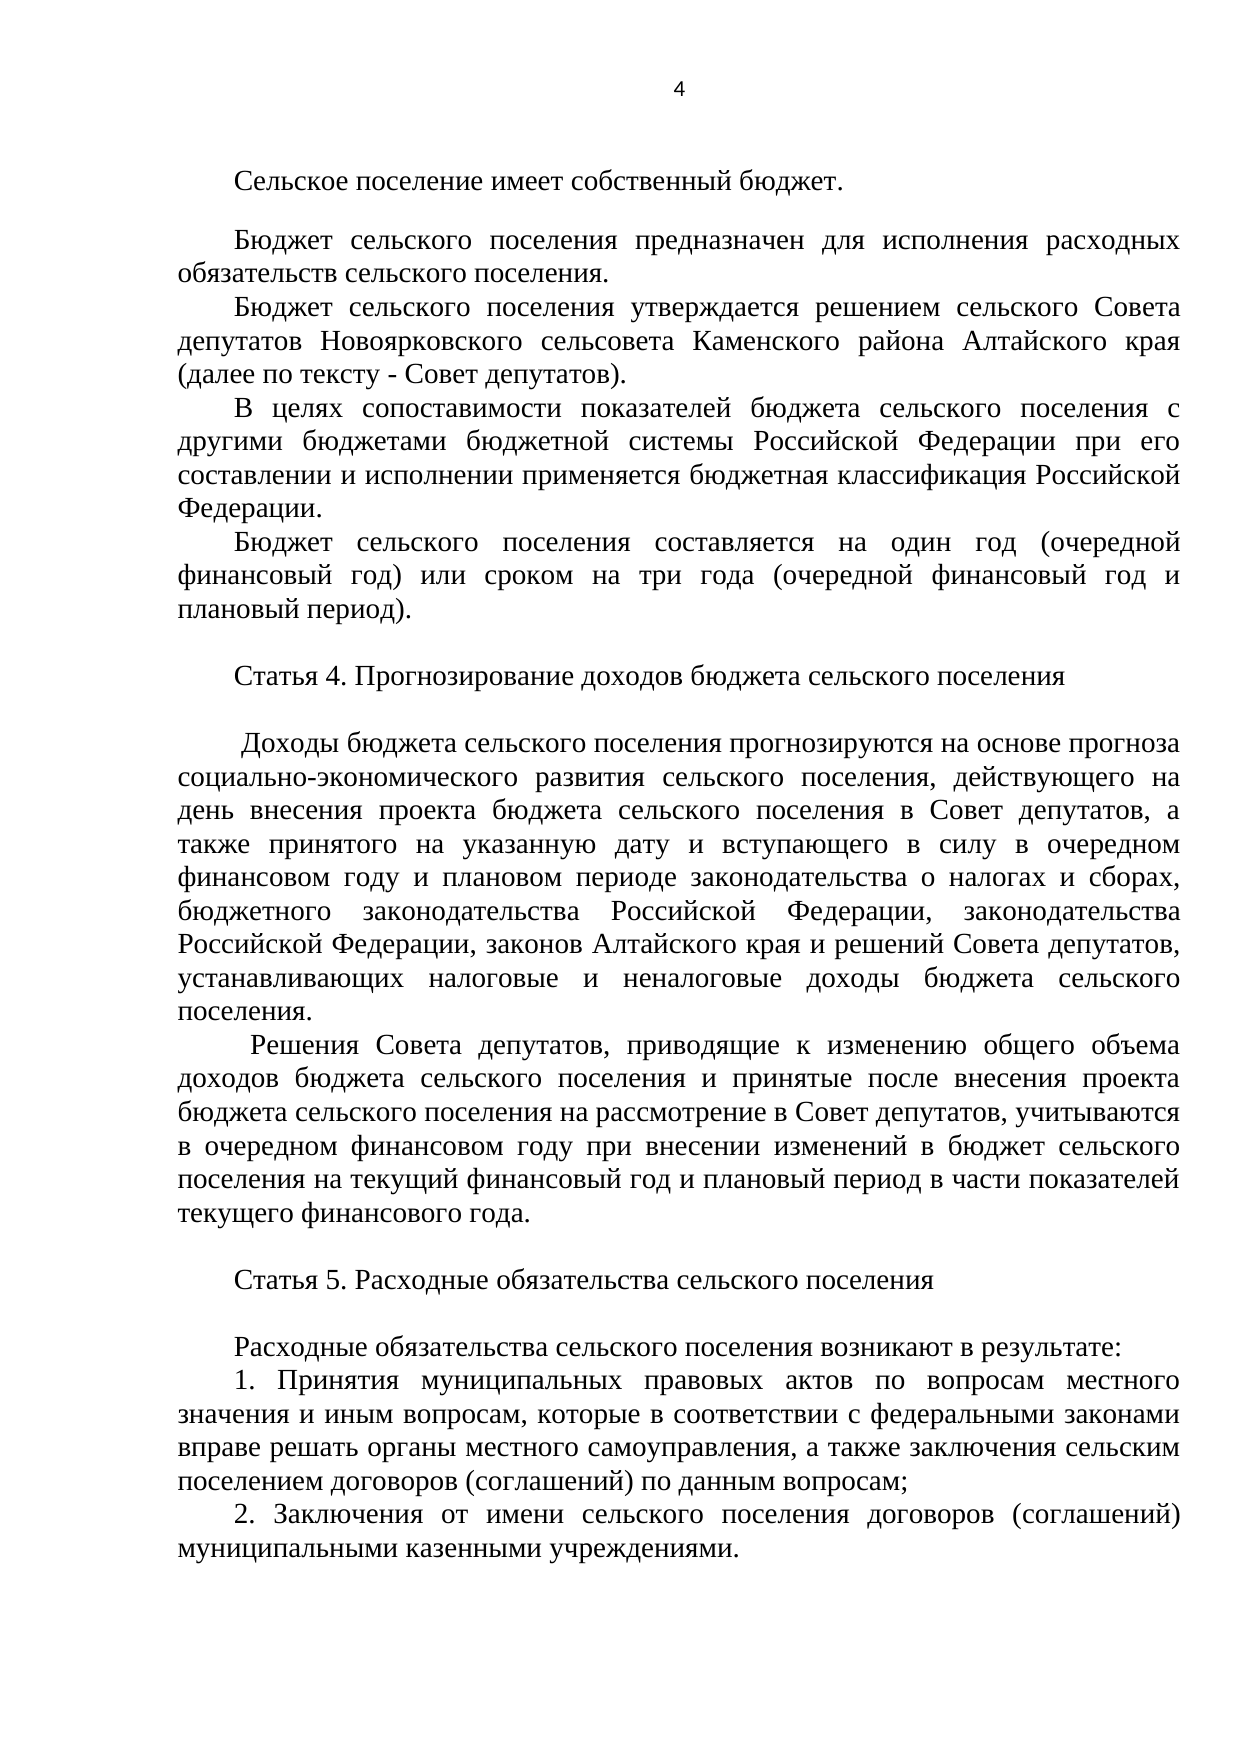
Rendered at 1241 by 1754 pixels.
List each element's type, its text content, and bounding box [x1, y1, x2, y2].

text Расходные обязательства сельского поселения возникают в результате: [177, 1329, 1181, 1362]
text 1. Принятия муниципальных правовых актов по вопросам местного значения и иным вопросам, которые в соответствии с федеральными законами вправе решать органы местного самоуправления, а также заключения сельским поселением договоров (соглашений) по данным вопросам; [177, 1362, 1181, 1497]
text Решения Совета депутатов, приводящие к изменению общего объема доходов бюджета сельского поселения и принятые после внесения проекта бюджета сельского поселения на рассмотрение в Совет депутатов, учитываются в очередном финансовом году при внесении изменений в бюджет сельского поселения на текущий финансовый год и плановый период в части показателей текущего финансового года. [177, 1027, 1181, 1228]
title Статья 4. Прогнозирование доходов бюджета сельского поселения [177, 658, 1181, 692]
text В целях сопоставимости показателей бюджета сельского поселения с другими бюджетами бюджетной системы Российской Федерации при его составлении и исполнении применяется бюджетная классификация Российской Федерации. [177, 390, 1181, 524]
text 2. Заключения от имени сельского поселения договоров (соглашений) муниципальными казенными учреждениями. [177, 1497, 1181, 1564]
text Бюджет сельского поселения предназначен для исполнения расходных обязательств сельского поселения. [177, 222, 1181, 289]
title Статья 5. Расходные обязательства сельского поселения [177, 1262, 1181, 1295]
text Сельское поселение имеет собственный бюджет. [177, 163, 1181, 197]
text Доходы бюджета сельского поселения прогнозируются на основе прогноза социально-экономического развития сельского поселения, действующего на день внесения проекта бюджета сельского поселения в Совет депутатов, а также принятого на указанную дату и вступающего в силу в очередном финансовом году и плановом периоде законодательства о налогах и сборах, бюджетного законодательства Российской Федерации, законодательства Российской Федерации, законов Алтайского края и решений Совета депутатов, устанавливающих налоговые и неналоговые доходы бюджета сельского поселения. [177, 725, 1181, 1027]
text Бюджет сельского поселения утверждается решением сельского Совета депутатов Новоярковского сельсовета Каменского района Алтайского края (далее по тексту - Совет депутатов). [177, 289, 1181, 390]
text Бюджет сельского поселения составляется на один год (очередной финансовый год) или сроком на три года (очередной финансовый год и плановый период). [177, 524, 1181, 624]
